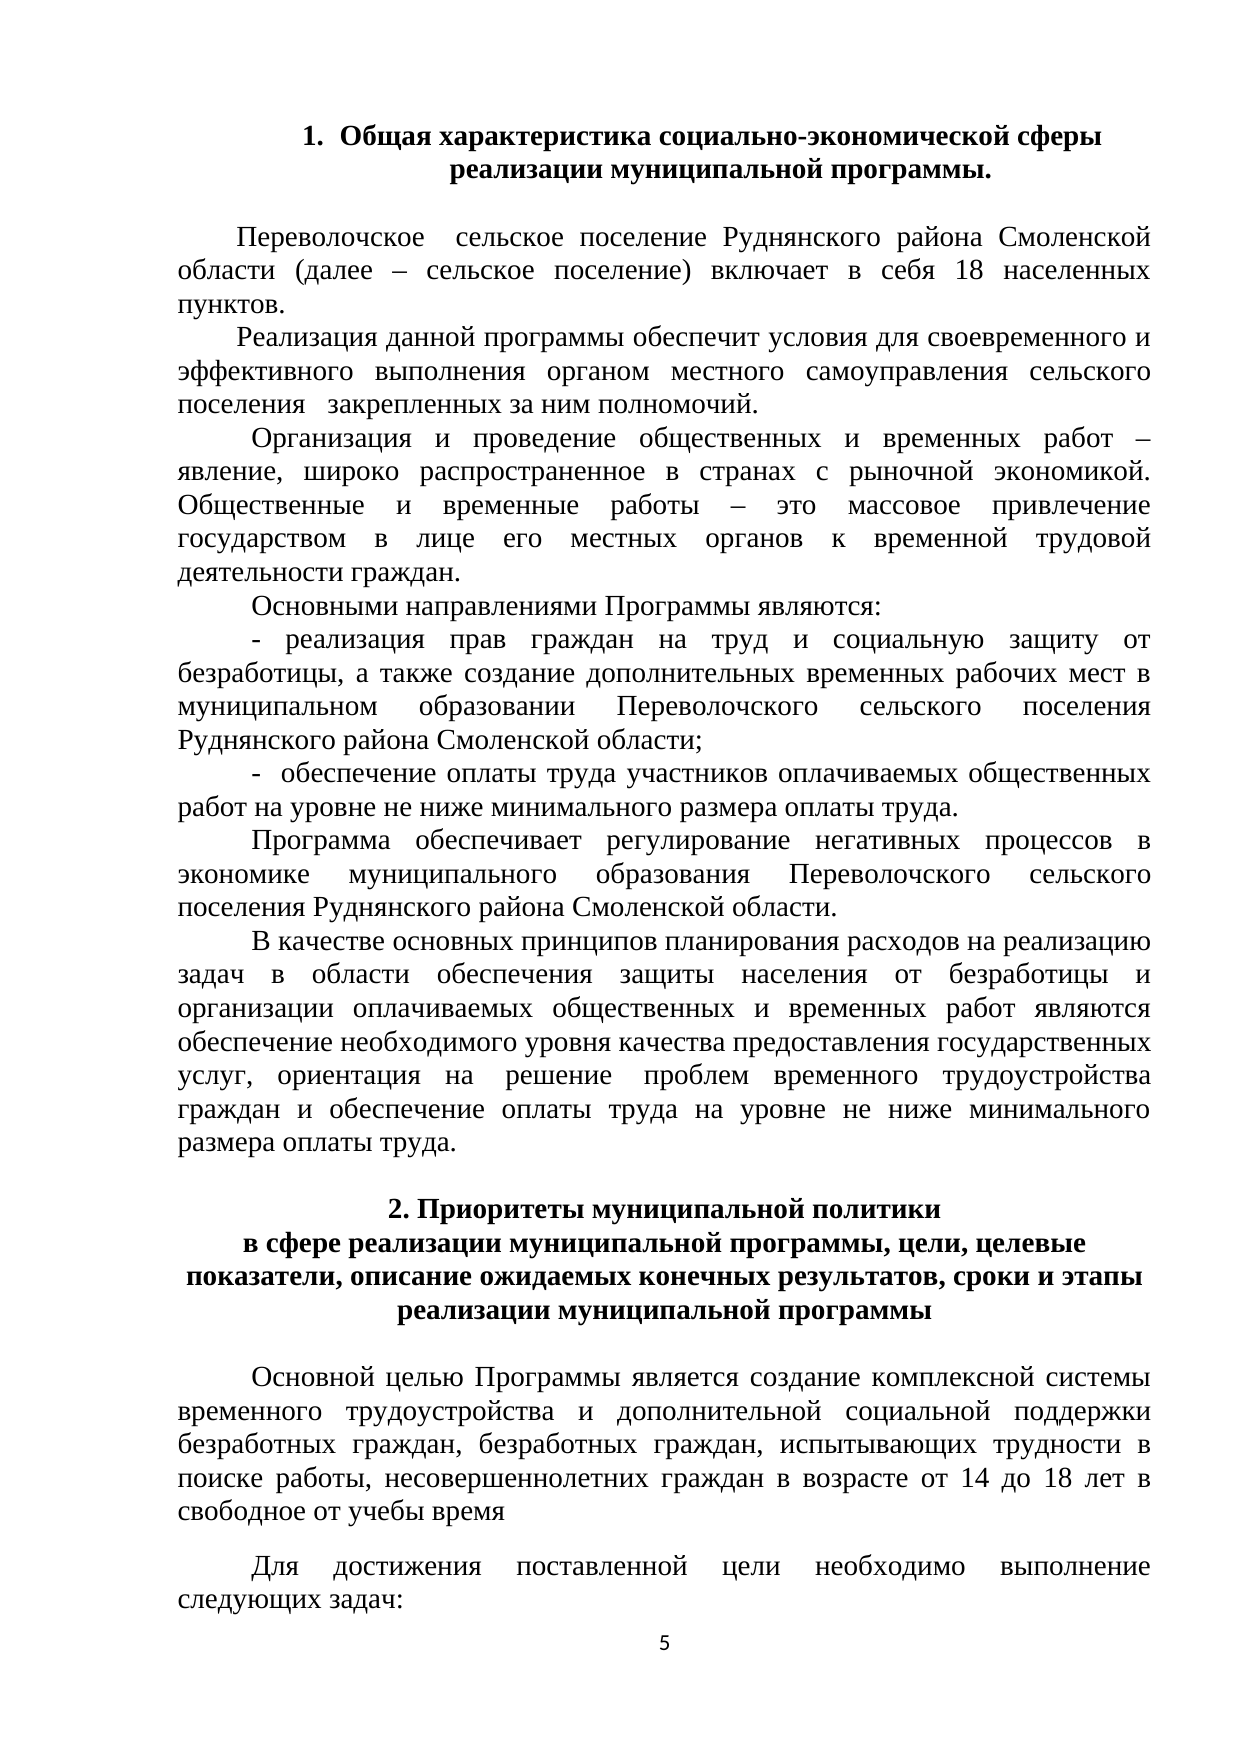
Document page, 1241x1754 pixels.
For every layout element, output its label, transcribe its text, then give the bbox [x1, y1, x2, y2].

text Реализация данной программы обеспечит условия для своевременного и эффективного выполнения органом местного самоуправления сельского поселения закрепленных за ним полномочий. [177, 319, 1152, 420]
text - обеспечение оплаты труда участников оплачиваемых общественных работ на уровне не ниже минимального размера оплаты труда. [177, 755, 1152, 822]
title 2. Приоритеты муниципальной политики [177, 1191, 1152, 1225]
text Основными направлениями Программы являются: [177, 588, 1152, 621]
text Для достижения поставленной цели необходимо выполнение следующих задач: [177, 1548, 1152, 1615]
text В качестве основных принципов планирования расходов на реализацию задач в области обеспечения защиты населения от безработицы и организации оплачиваемых общественных и временных работ являются обеспечение необходимого уровня качества предоставления государственных услуг, ориентация на решение проблем временного трудоустройства граждан и обеспечение оплаты труда на уровне не ниже минимального размера оплаты труда. [177, 923, 1152, 1158]
list Общая характеристика социально-экономической сферы реализации муниципальной программы. [252, 118, 1152, 185]
text - реализация прав граждан на труд и социальную защиту от безработицы, а также создание дополнительных временных рабочих мест в муниципальном образовании Переволочского сельского поселения Руднянского района Смоленской области; [177, 621, 1152, 755]
text Организация и проведение общественных и временных работ – явление, широко распространенное в странах с рыночной экономикой. Общественные и временные работы – это массовое привлечение государством в лице его местных органов к временной трудовой деятельности граждан. [177, 420, 1152, 588]
title в сфере реализации муниципальной программы, цели, целевые показатели, описание ожидаемых конечных результатов, сроки и этапы реализации муниципальной программы [177, 1225, 1152, 1326]
text Переволочское сельское поселение Руднянского района Смоленской области (далее – сельское поселение) включает в себя 18 населенных пунктов. [177, 219, 1152, 319]
text Основной целью Программы является создание комплексной системы временного трудоустройства и дополнительной социальной поддержки безработных граждан, безработных граждан, испытывающих трудности в поиске работы, несовершеннолетних граждан в возрасте от 14 до 18 лет в свободное от учебы время [177, 1359, 1152, 1527]
text Программа обеспечивает регулирование негативных процессов в экономике муниципального образования Переволочского сельского поселения Руднянского района Смоленской области. [177, 822, 1152, 923]
